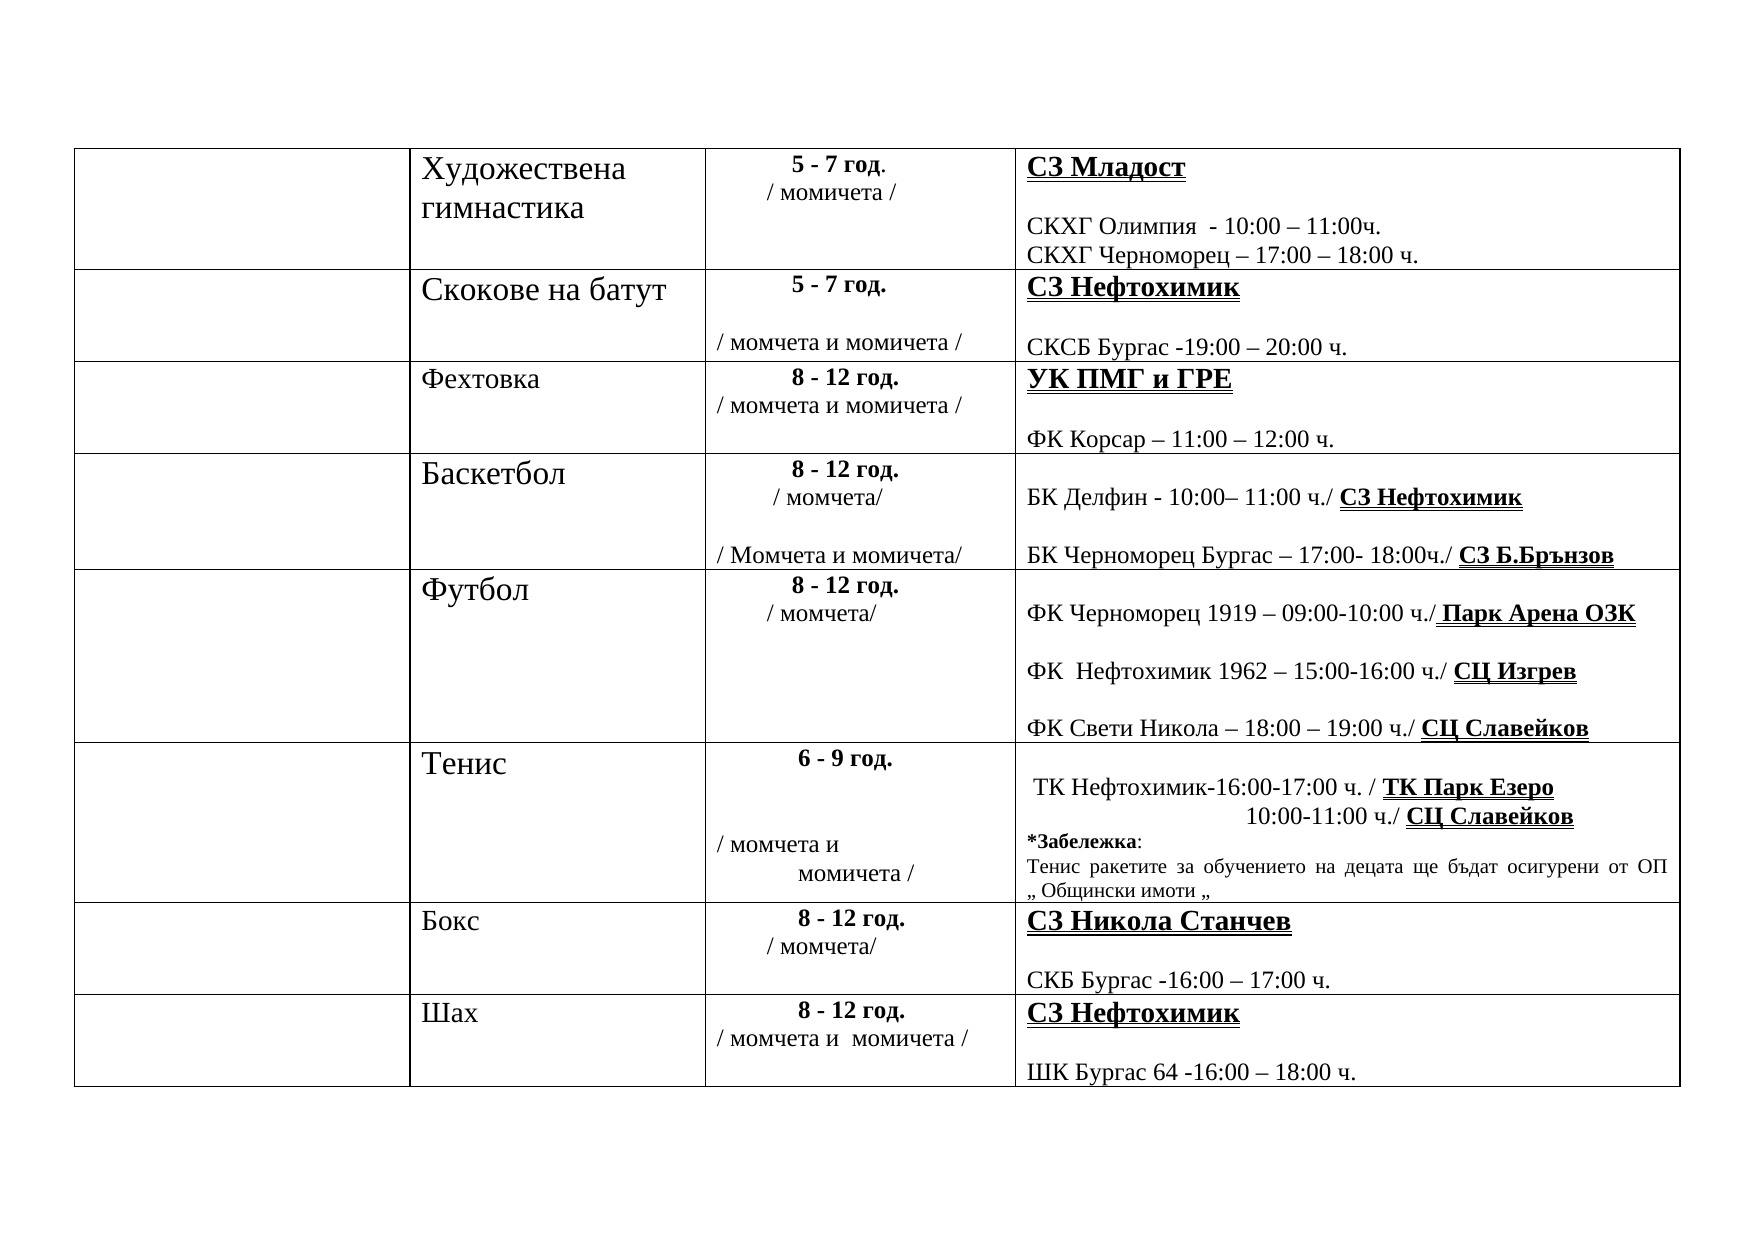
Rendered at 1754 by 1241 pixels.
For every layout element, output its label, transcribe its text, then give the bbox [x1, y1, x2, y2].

table_cell СЗ Младост СКХГ Олимпия - 10:00 – 11:00ч. СКХГ Черноморец – 17:00 – 18:00 ч. [1016, 149, 1679, 268]
table_cell [75, 362, 409, 453]
table_cell 8 - 12 год. / момчета/ / Момчета и момичета/ [706, 454, 1015, 569]
table_cell 8 - 12 год. / момчета и момичета / [706, 995, 1015, 1086]
table_cell Баскетбол [411, 454, 705, 569]
table_cell Бокс [411, 903, 705, 994]
table_cell Фехтовка [411, 362, 705, 453]
table_cell Художествена гимнастика [411, 149, 705, 268]
table_cell [75, 270, 409, 361]
table_cell 5 - 7 год. / момчета и момичета / [706, 270, 1015, 361]
table_cell Скокове на батут [411, 270, 705, 361]
table_cell 5 - 7 год. / момичета / [706, 149, 1015, 268]
table_cell СЗ Нефтохимик ШК Бургас 64 -16:00 – 18:00 ч. [1016, 995, 1679, 1086]
table_cell [75, 454, 409, 569]
table_cell ФК Черноморец 1919 – 09:00-10:00 ч./ Парк Арена ОЗК ФК Нефтохимик 1962 – 15:00-16:00 ч./ СЦ Изгрев ФК Свети Никола – 18:00 – 19:00 ч./ СЦ Славейков [1016, 570, 1679, 742]
table_cell Тенис [411, 743, 705, 902]
table_cell [75, 149, 409, 268]
table_cell БК Делфин - 10:00– 11:00 ч./ СЗ Нефтохимик БК Черноморец Бургас – 17:00- 18:00ч./ СЗ Б.Брънзов [1016, 454, 1679, 569]
table_cell ТК Нефтохимик-16:00-17:00 ч. / ТК Парк Езеро 10:00-11:00 ч./ СЦ Славейков *Забележка: Тенис ракетите за обучението на децата ще бъдат осигурени от ОП „ Общински имоти „ [1016, 743, 1679, 902]
table_cell УК ПМГ и ГРЕ ФК Корсар – 11:00 – 12:00 ч. [1016, 362, 1679, 453]
table_cell СЗ Нефтохимик СКСБ Бургас -19:00 – 20:00 ч. [1016, 270, 1679, 361]
table_cell Шах [411, 995, 705, 1086]
table_cell 6 - 9 год. / момчета и момичета / [706, 743, 1015, 902]
table_cell 8 - 12 год. / момчета и момичета / [706, 362, 1015, 453]
table_cell СЗ Никола Станчев СКБ Бургас -16:00 – 17:00 ч. [1016, 903, 1679, 994]
table_cell 8 - 12 год. / момчета/ [706, 903, 1015, 994]
table_cell [75, 743, 409, 902]
table_cell [75, 903, 409, 994]
table_cell [75, 995, 409, 1086]
table_cell Футбол [411, 570, 705, 742]
table_cell 8 - 12 год. / момчета/ [706, 570, 1015, 742]
table_cell [75, 570, 409, 742]
